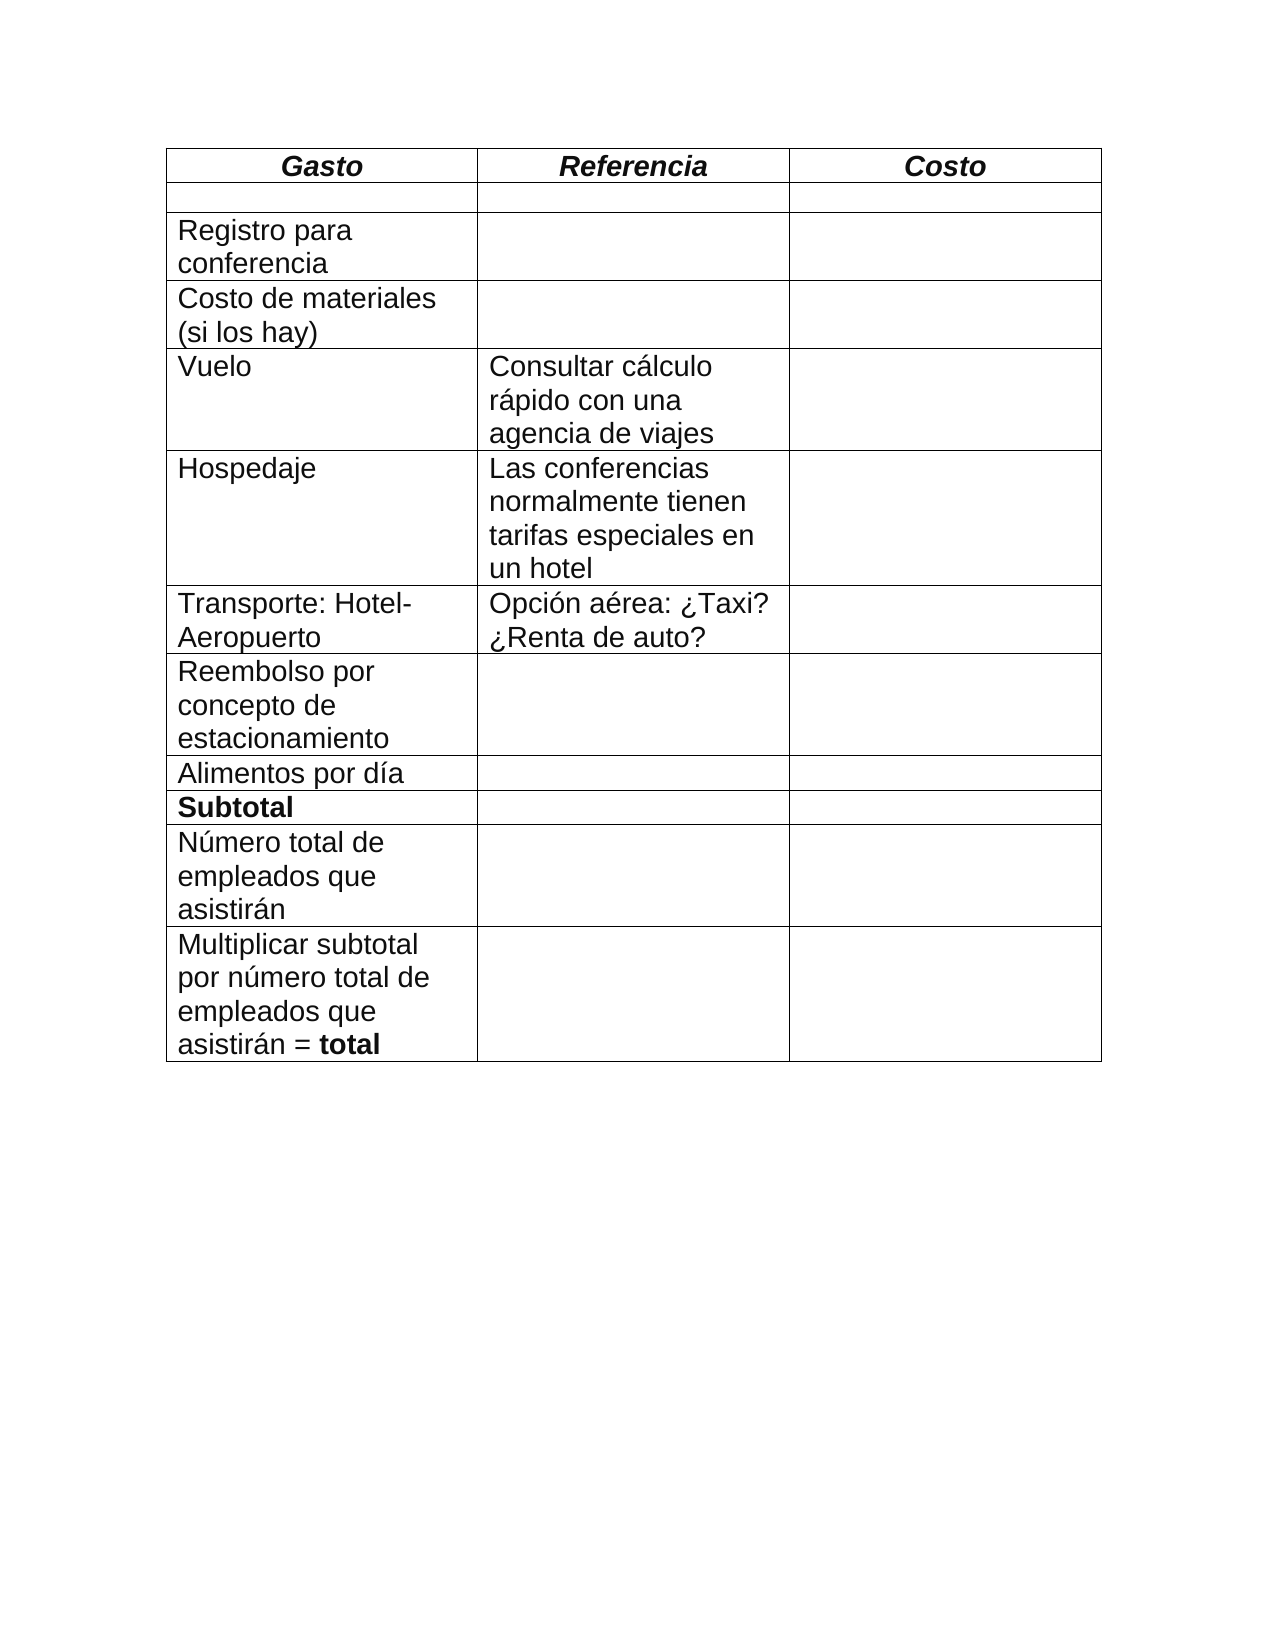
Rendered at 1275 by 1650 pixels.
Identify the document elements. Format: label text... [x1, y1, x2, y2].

table_cell [790, 927, 1101, 1061]
table_cell Las conferencias normalmente tienen tarifas especiales en un hotel [478, 451, 789, 585]
table_cell Consultar cálculo rápido con una agencia de viajes [478, 349, 789, 450]
table_cell Registro para conferencia [167, 213, 477, 280]
table_cell Subtotal [167, 791, 477, 824]
table_header Gasto [167, 149, 477, 182]
table_cell [478, 654, 789, 755]
table_cell [790, 654, 1101, 755]
table_cell [790, 349, 1101, 450]
table_cell Alimentos por día [167, 756, 477, 789]
table_cell [478, 825, 789, 926]
table_cell [790, 281, 1101, 348]
table_cell Transporte: Hotel-Aeropuerto [167, 586, 477, 653]
table_cell [790, 183, 1101, 212]
table_cell [790, 213, 1101, 280]
table_header Costo [790, 149, 1101, 182]
table_header Referencia [478, 149, 789, 182]
table_cell Reembolso por concepto de estacionamiento [167, 654, 477, 755]
table_cell [790, 791, 1101, 824]
table_cell [478, 791, 789, 824]
table_cell [478, 183, 789, 212]
table_cell Multiplicar subtotal por número total de empleados que asistirán = total [167, 927, 477, 1061]
table_cell Hospedaje [167, 451, 477, 585]
table_cell [478, 756, 789, 789]
table_cell [790, 756, 1101, 789]
table_cell Vuelo [167, 349, 477, 450]
table_cell [167, 183, 477, 212]
table_cell [790, 451, 1101, 585]
table_cell [790, 586, 1101, 653]
table_cell [790, 825, 1101, 926]
table_cell Opción aérea: ¿Taxi? ¿Renta de auto? [478, 586, 789, 653]
table_cell [478, 281, 789, 348]
table_cell Número total de empleados que asistirán [167, 825, 477, 926]
table_cell [478, 213, 789, 280]
table_cell Costo de materiales (si los hay) [167, 281, 477, 348]
table_cell [478, 927, 789, 1061]
